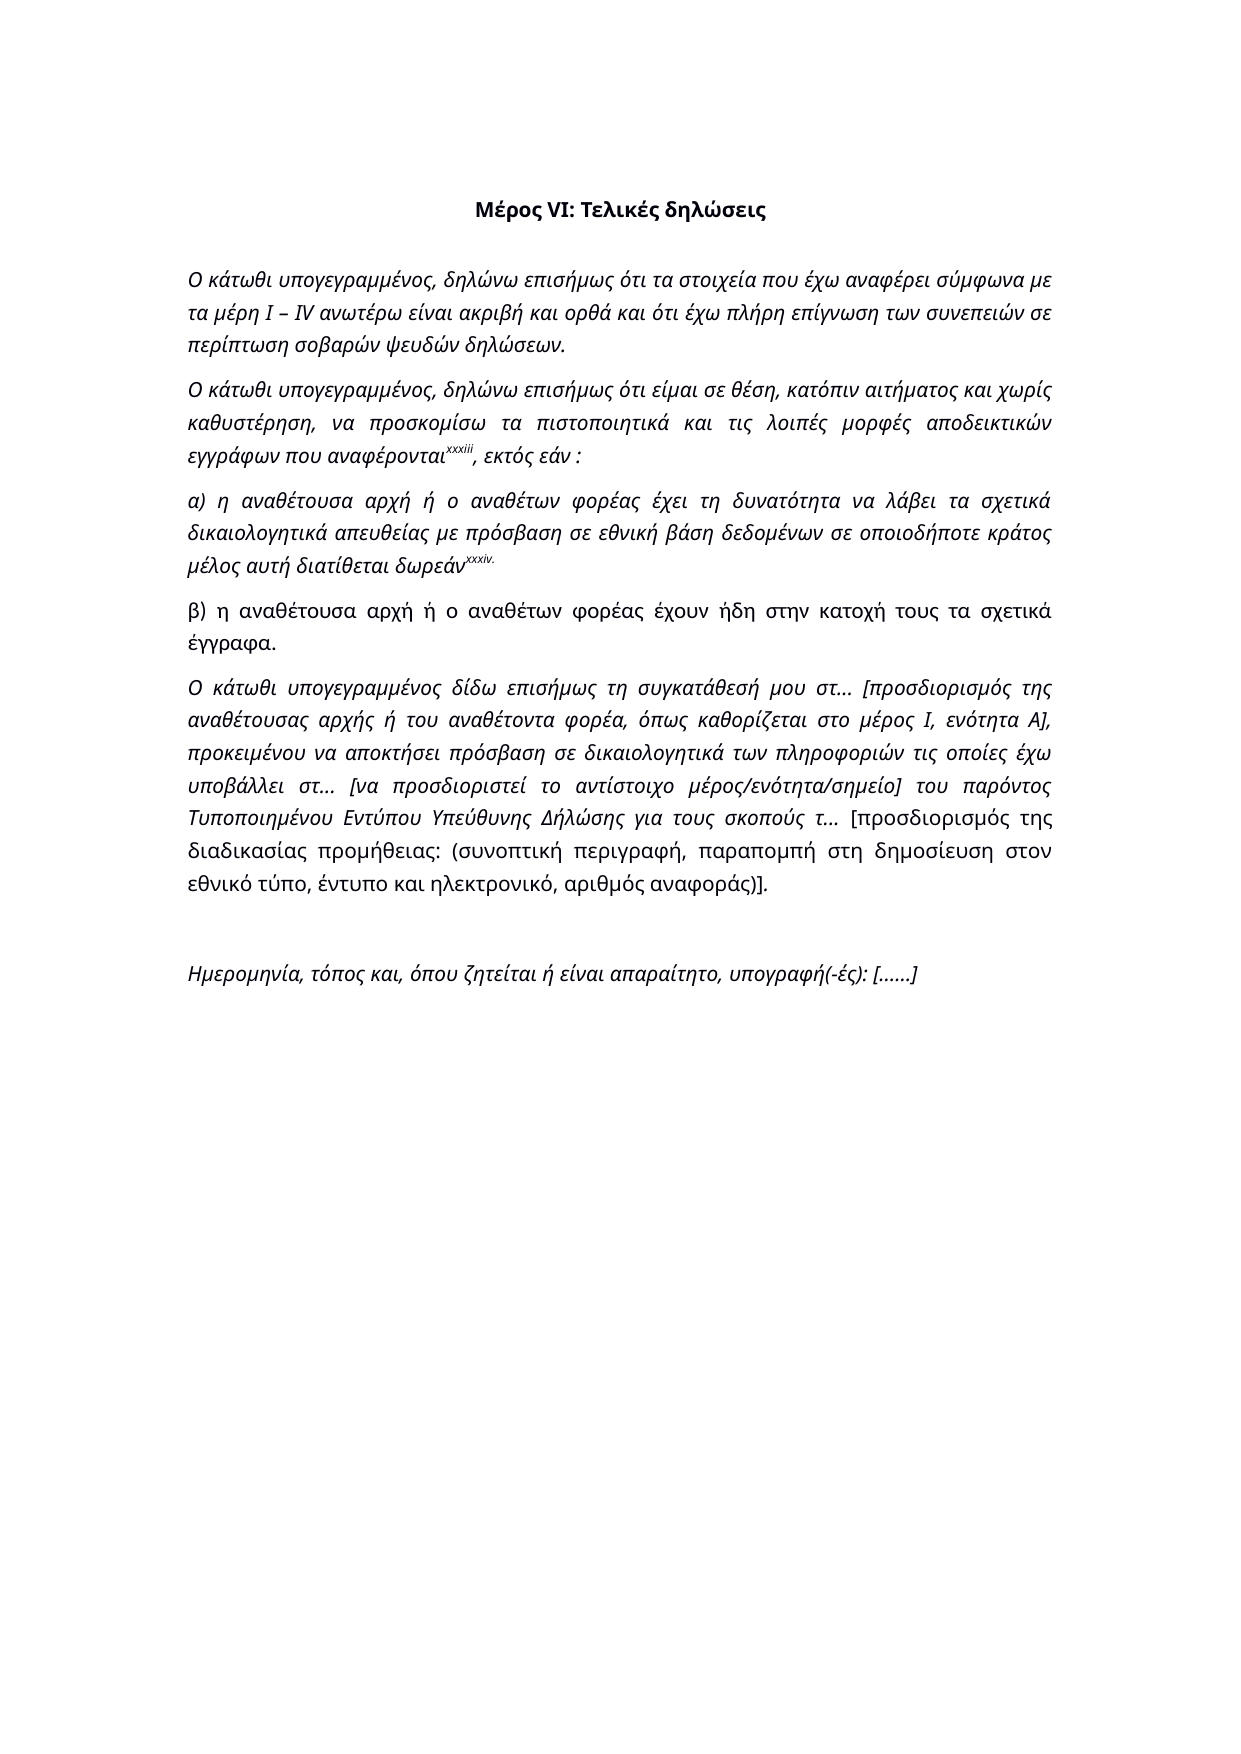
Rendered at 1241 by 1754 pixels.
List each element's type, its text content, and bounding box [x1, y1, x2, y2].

text Ο κάτωθι υπογεγραμμένος, δηλώνω επισήμως ότι τα στοιχεία που έχω αναφέρει σύμφωνα με τα μέρη Ι – IV ανωτέρω είναι ακριβή και ορθά και ότι έχω πλήρη επίγνωση των συνεπειών σε περίπτωση σοβαρών ψευδών δηλώσεων. [187, 265, 1053, 359]
text Ημερομηνία, τόπος και, όπου ζητείται ή είναι απαραίτητο, υπογραφή(-ές): [……] [187, 959, 1053, 987]
text Ο κάτωθι υπογεγραμμένος δίδω επισήμως τη συγκατάθεσή μου στ... [προσδιορισμός της αναθέτουσας αρχής ή του αναθέτοντα φορέα, όπως καθορίζεται στο μέρος Ι, ενότητα Α], προκειμένου να αποκτήσει πρόσβαση σε δικαιολογητικά των πληροφοριών τις οποίες έχω υποβάλλει στ... [να προσδιοριστεί το αντίστοιχο μέρος/ενότητα/σημείο] του παρόντος Τυποποιημένου Εντύπου Υπεύθυνης Δήλώσης για τους σκοπούς τ... [προσδιορισμός της διαδικασίας προμήθειας: (συνοπτική περιγραφή, παραπομπή στη δημοσίευση στον εθνικό τύπο, έντυπο και ηλεκτρονικό, αριθμός αναφοράς)]. [187, 673, 1053, 897]
text β) η αναθέτουσα αρχή ή ο αναθέτων φορέας έχουν ήδη στην κατοχή τους τα σχετικά έγγραφα. [187, 596, 1053, 656]
title Μέρος VI: Τελικές δηλώσεις [187, 195, 1053, 223]
text Ο κάτωθι υπογεγραμμένος, δηλώνω επισήμως ότι είμαι σε θέση, κατόπιν αιτήματος και χωρίς καθυστέρηση, να προσκομίσω τα πιστοποιητικά και τις λοιπές μορφές αποδεικτικών εγγράφων που αναφέρονται, εκτός εάν : [187, 376, 1053, 469]
text α) η αναθέτουσα αρχή ή ο αναθέτων φορέας έχει τη δυνατότητα να λάβει τα σχετικά δικαιολογητικά απευθείας με πρόσβαση σε εθνική βάση δεδομένων σε οποιοδήποτε κράτος μέλος αυτή διατίθεται δωρεάν. [187, 486, 1053, 579]
